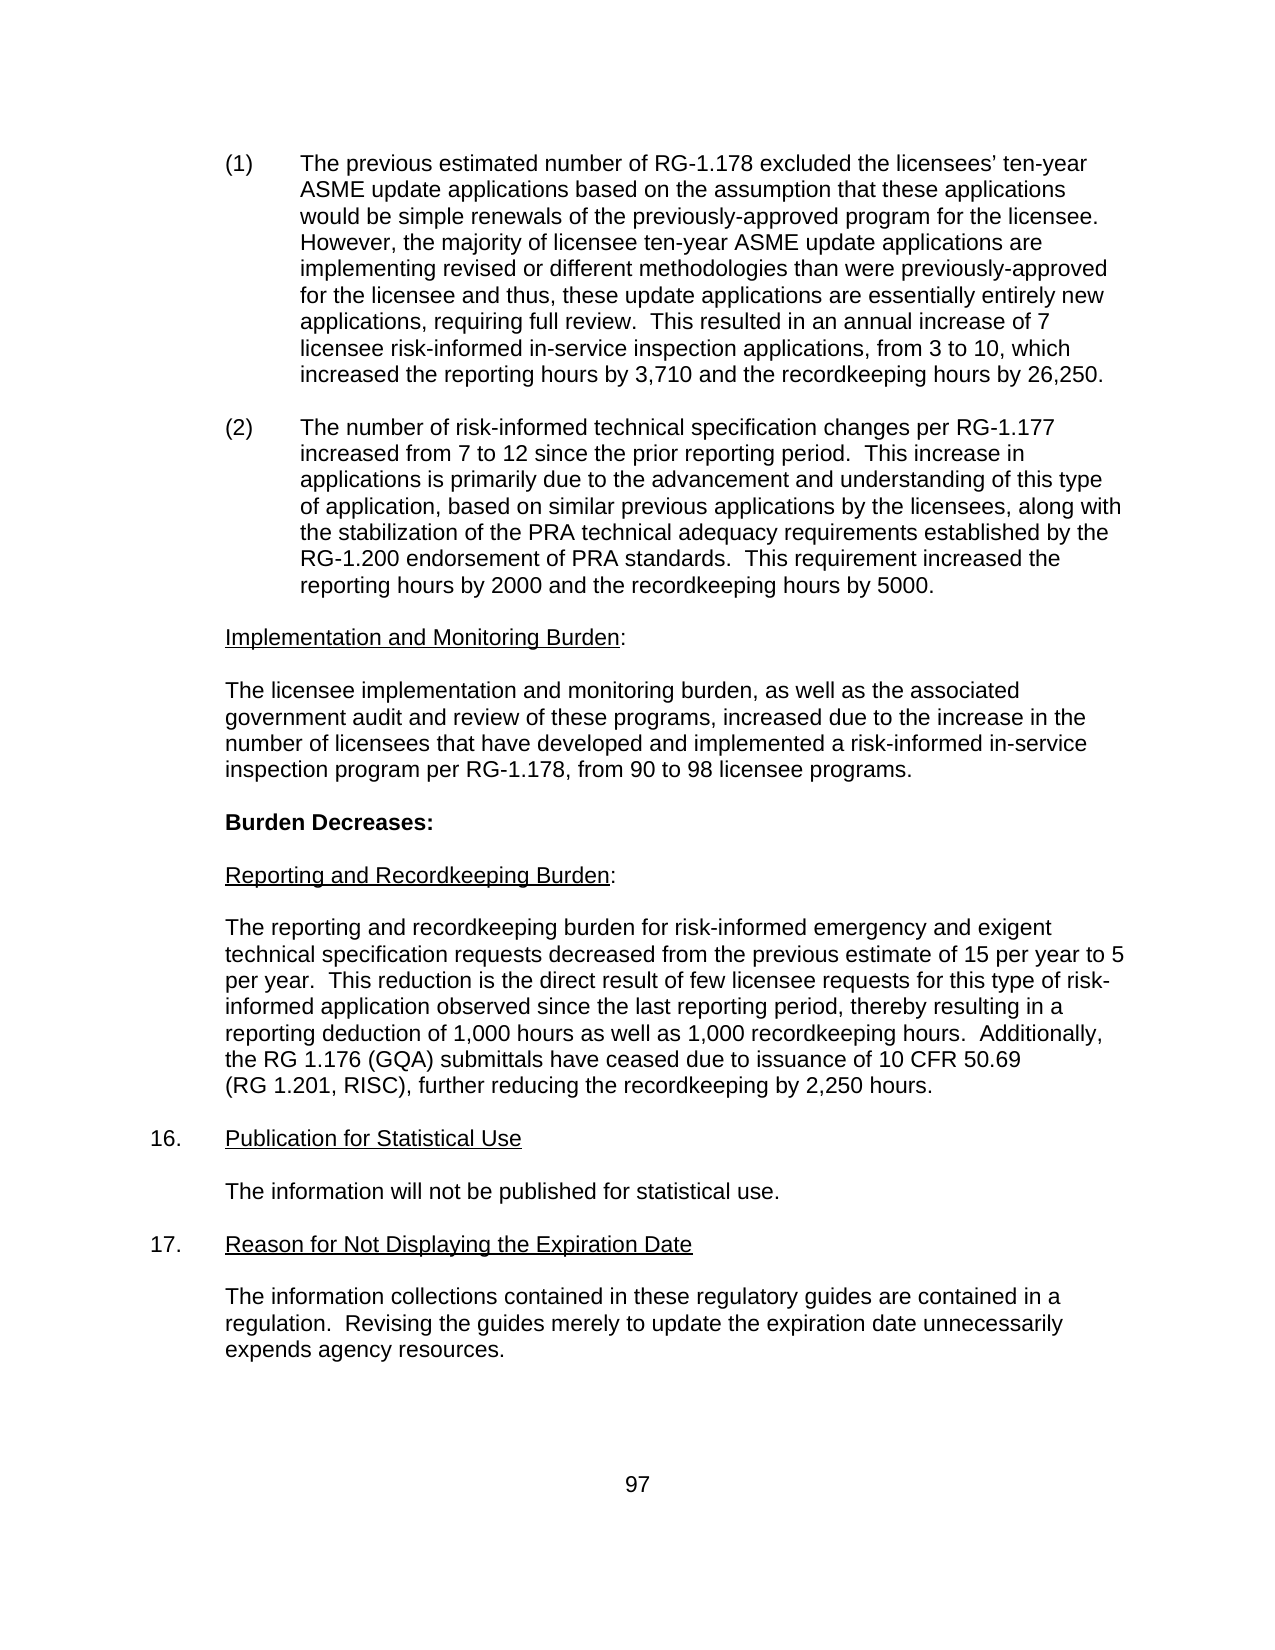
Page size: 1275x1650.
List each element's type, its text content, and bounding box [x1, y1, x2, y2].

text Implementation and Monitoring Burden: [225, 624, 1125, 651]
text (1) The previous estimated number of RG-1.178 excluded the licensees’ ten-year ASME update applications based on the assumption that these applications would be simple renewals of the previously-approved program for the licensee. However, the majority of licensee ten-year ASME update applications are implementing revised or different methodologies than were previously-approved for the licensee and thus, these update applications are essentially entirely new applications, requiring full review. This resulted in an annual increase of 7 licensee risk-informed in-service inspection applications, from 3 to 10, which increased the reporting hours by 3,710 and the recordkeeping hours by 26,250. [225, 150, 1125, 387]
text The reporting and recordkeeping burden for risk-informed emergency and exigent technical specification requests decreased from the previous estimate of 15 per year to 5 per year. This reduction is the direct result of few licensee requests for this type of risk-informed application observed since the last reporting period, thereby resulting in a reporting deduction of 1,000 hours as well as 1,000 recordkeeping hours. Additionally, the RG 1.176 (GQA) submittals have ceased due to issuance of 10 CFR 50.69 (RG 1.201, RISC), further reducing the recordkeeping by 2,250 hours. [225, 914, 1125, 1099]
text The information collections contained in these regulatory guides are contained in a regulation. Revising the guides merely to update the expiration date unnecessarily expends agency resources. [225, 1283, 1125, 1362]
text The information will not be published for statistical use. [150, 1178, 1125, 1204]
text The licensee implementation and monitoring burden, as well as the associated government audit and review of these programs, increased due to the increase in the number of licensees that have developed and implemented a risk-informed in-service inspection program per RG-1.178, from 90 to 98 licensee programs. [225, 677, 1125, 782]
text Burden Decreases: [225, 809, 1125, 835]
text 17. Reason for Not Displaying the Expiration Date [150, 1231, 1125, 1257]
text 16. Publication for Statistical Use [150, 1125, 1125, 1151]
text Reporting and Recordkeeping Burden: [225, 862, 1125, 888]
text (2) The number of risk-informed technical specification changes per RG-1.177 increased from 7 to 12 since the prior reporting period. This increase in applications is primarily due to the advancement and understanding of this type of application, based on similar previous applications by the licensees, along with the stabilization of the PRA technical adequacy requirements established by the RG-1.200 endorsement of PRA standards. This requirement increased the reporting hours by 2000 and the recordkeeping hours by 5000. [225, 413, 1125, 598]
